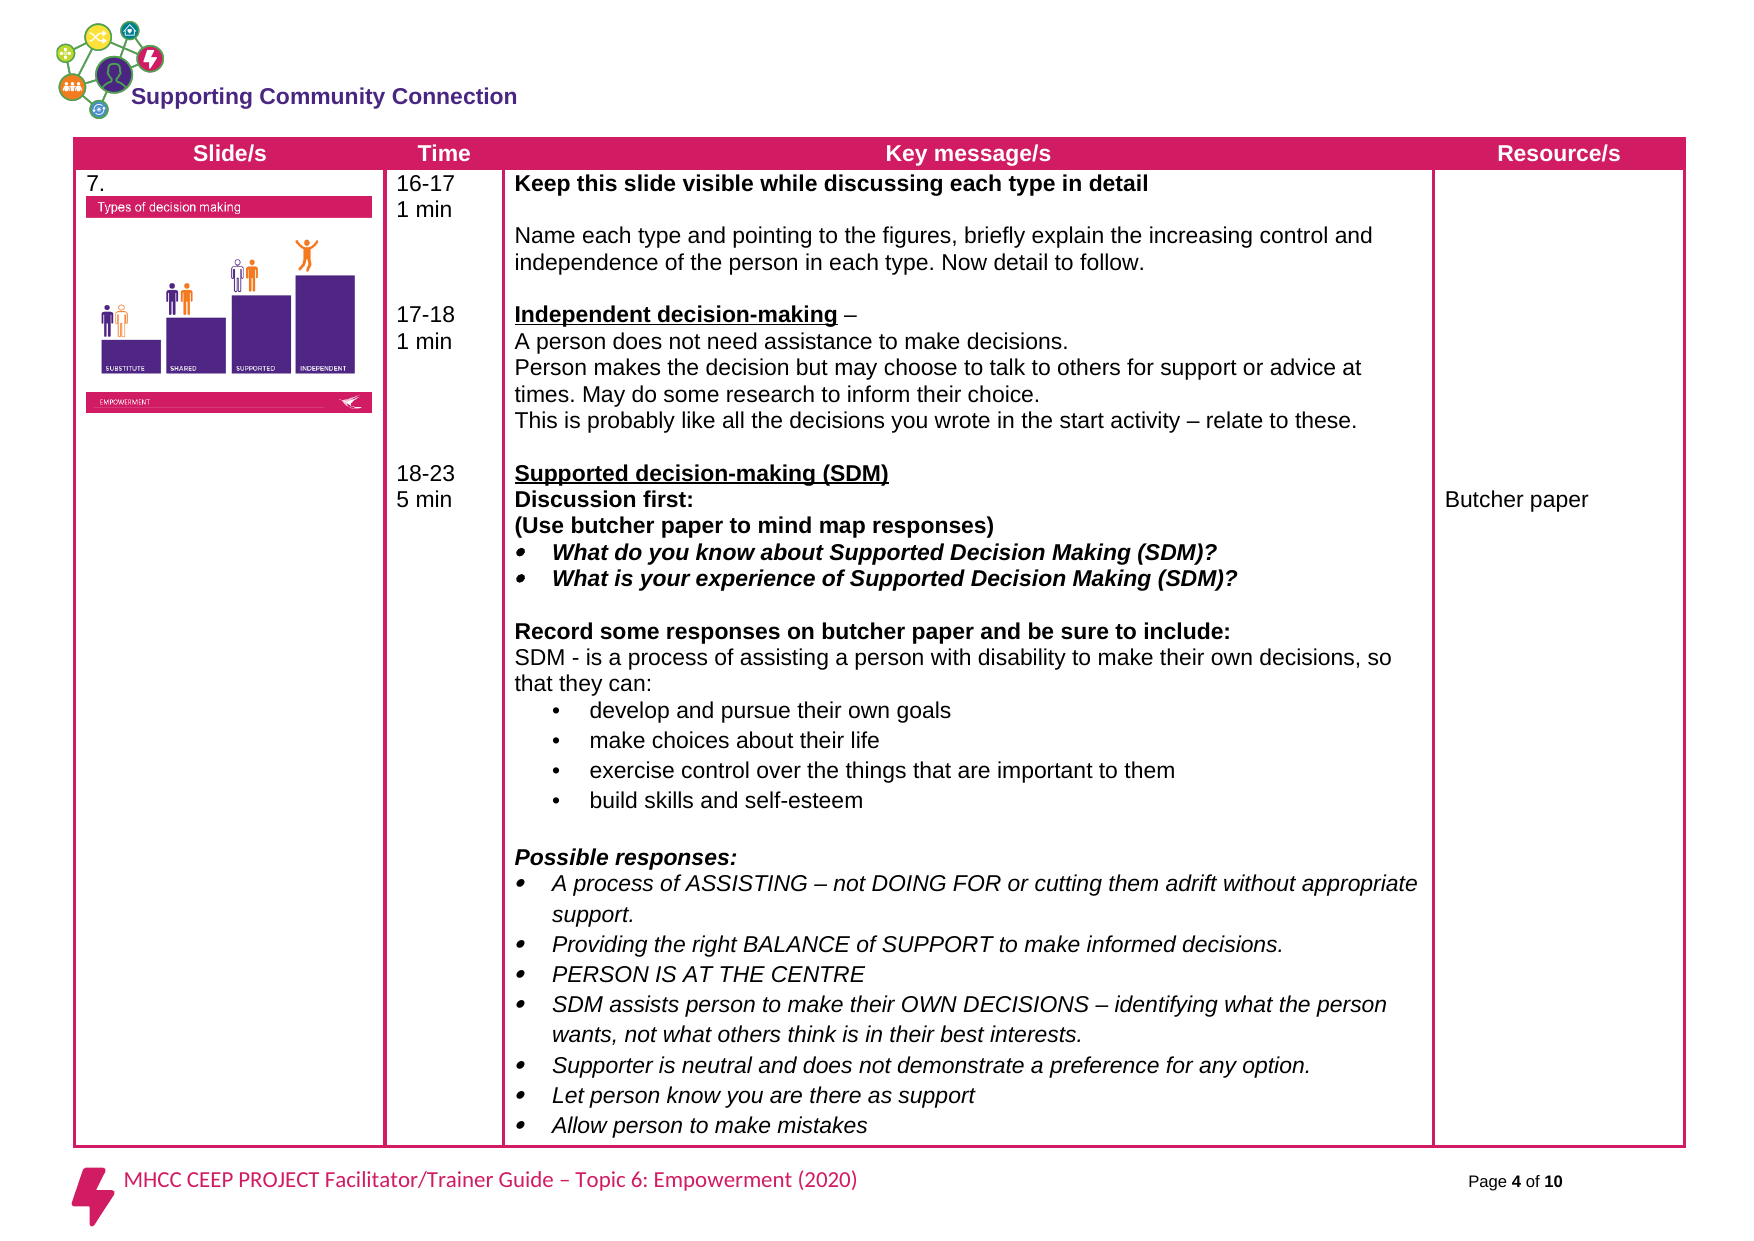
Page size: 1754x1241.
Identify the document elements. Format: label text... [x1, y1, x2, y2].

table_header Time [387, 140, 502, 167]
table_cell 7. [76, 170, 383, 1145]
table_header Slide/s [76, 140, 383, 167]
table_cell Butcher paper [1435, 170, 1683, 1145]
table_cell 16-17 1 min 17-18 1 min 18-23 5 min 23-24 1 min 24-25 1min [387, 170, 502, 1145]
picture [56, 21, 164, 119]
table_header Resource/s [1435, 140, 1683, 167]
picture [86, 196, 372, 413]
table_header Key message/s [505, 140, 1432, 167]
